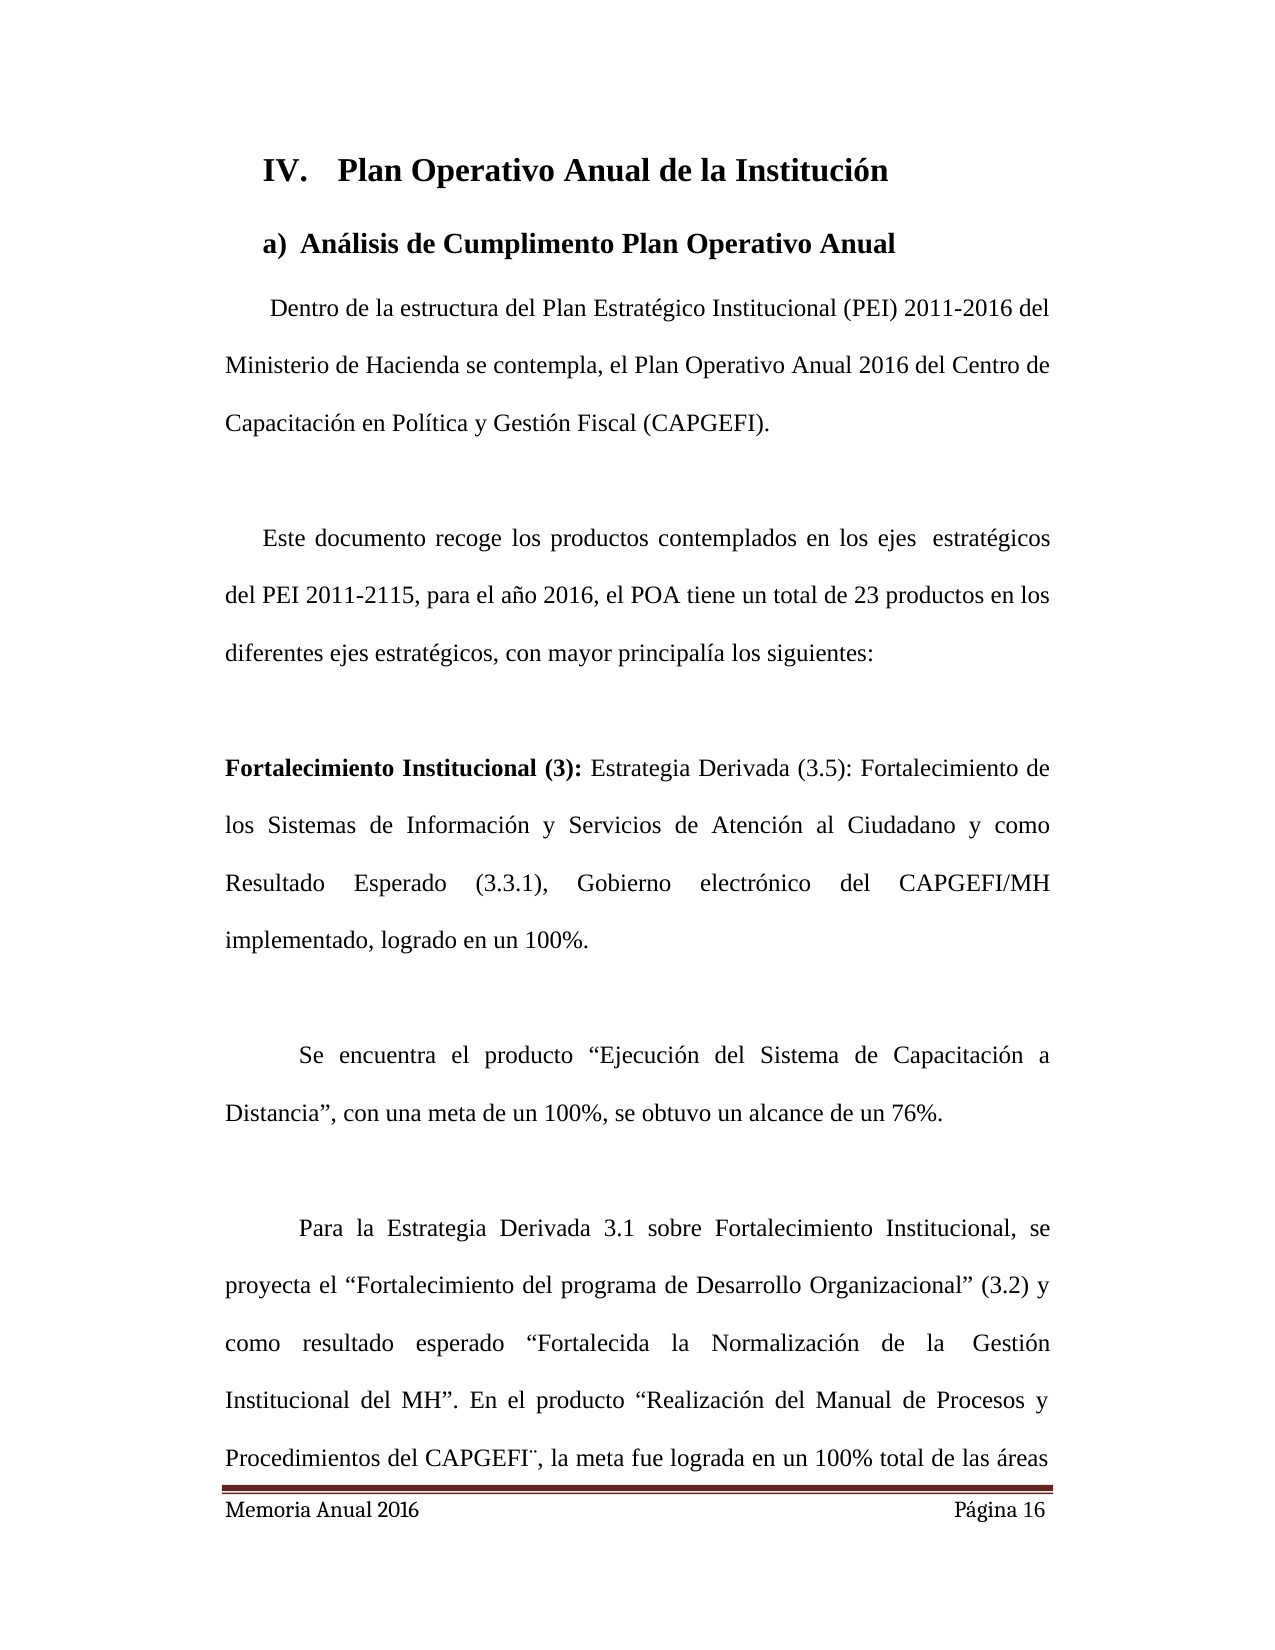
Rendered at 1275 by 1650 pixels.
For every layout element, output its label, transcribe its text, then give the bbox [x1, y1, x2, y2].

text Dentro de la estructura del Plan Estratégico Institucional (PEI) 2011-2016 del Ministerio de Hacienda se contempla, el Plan Operativo Anual 2016 del Centro de Capacitación en Política y Gestión Fiscal (CAPGEFI). [225, 293, 1050, 437]
text Para la Estrategia Derivada 3.1 sobre Fortalecimiento Institucional, se proyecta el “Fortalecimiento del programa de Desarrollo Organizacional” (3.2) y como resultado esperado “Fortalecida la Normalización de la Gestión Institucional del MH”. En el producto “Realización del Manual de Procesos y [225, 1213, 1050, 1414]
subtitle Análisis de Cumplimento Plan Operativo Anual [262, 227, 1096, 260]
text Este documento recoge los productos contemplados en los ejes estratégicos del PEI 2011-2115, para el año 2016, el POA tiene un total de 23 productos en los diferentes ejes estratégicos, con mayor principalía los siguientes: [225, 523, 1051, 667]
subtitle Plan Operativo Anual de la Institución [262, 150, 1096, 188]
text Se encuentra el producto “Ejecución del Sistema de Capacitación a Distancia”, con una meta de un 100%, se obtuvo un alcance de un 76%. [225, 1041, 1050, 1127]
text Fortalecimiento Institucional (3): Estrategia Derivada (3.5): Fortalecimiento de los Sistemas de Información y Servicios de Atención al Ciudadano y como Resultado Esperado (3.3.1), Gobierno electrónico del CAPGEFI/MH implementado, logrado en un 100%. [225, 753, 1051, 954]
text Procedimientos del CAPGEFI¨, la meta fue lograda en un 100% total de las áreas [225, 1443, 1096, 1472]
